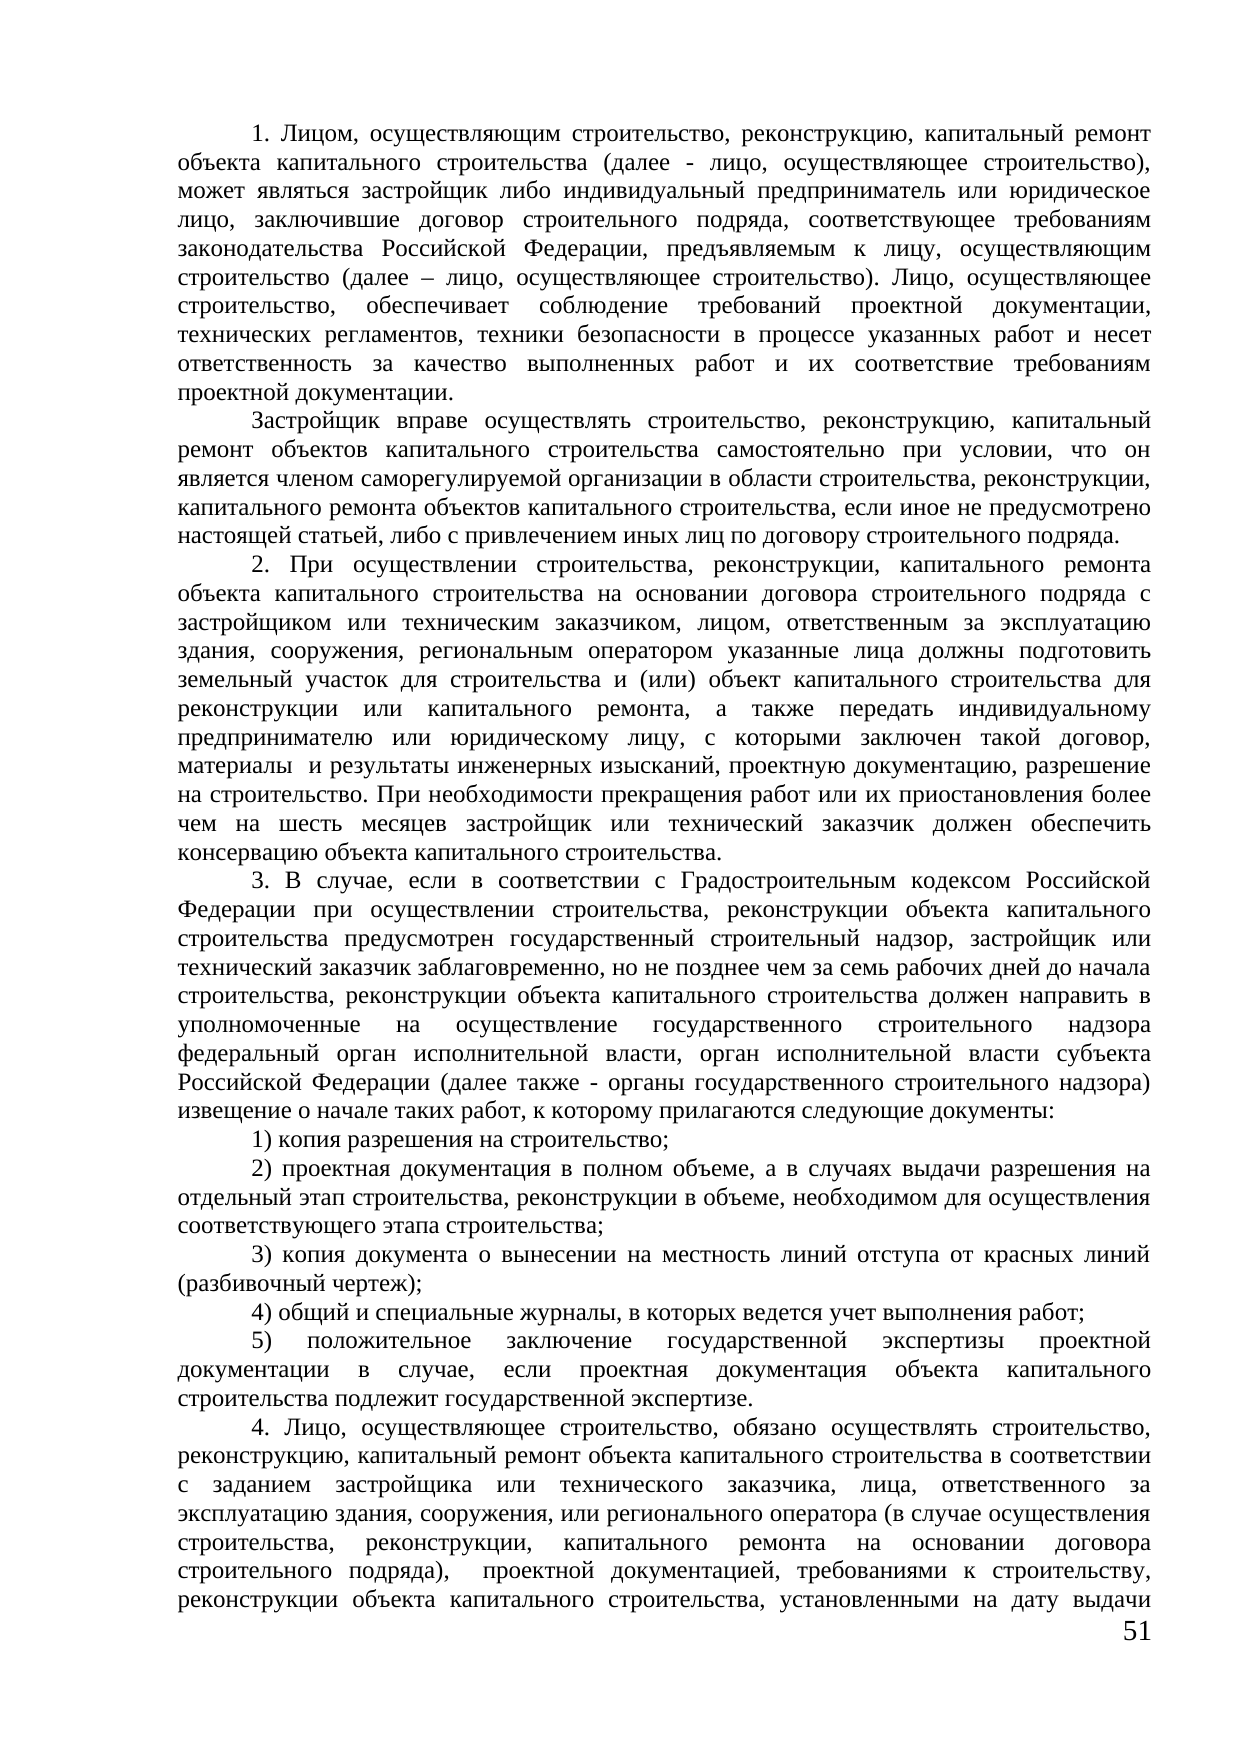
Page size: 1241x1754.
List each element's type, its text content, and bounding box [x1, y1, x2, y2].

text 3. В случае, если в соответствии с Градостроительным кодексом Российской Федерации при осуществлении строительства, реконструкции объекта капитального строительства предусмотрен государственный строительный надзор, застройщик или технический заказчик заблаговременно, но не позднее чем за семь рабочих дней до начала строительства, реконструкции объекта капитального строительства должен направить в уполномоченные на осуществление государственного строительного надзора федеральный орган исполнительной власти, орган исполнительной власти субъекта Российской Федерации (далее также - органы государственного строительного надзора) извещение о начале таких работ, к которому прилагаются следующие документы: [177, 866, 1152, 1124]
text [177, 1412, 1152, 1613]
text 2) проектная документация в полном объеме, а в случаях выдачи разрешения на отдельный этап строительства, реконструкции в объеме, необходимом для осуществления соответствующего этапа строительства; [177, 1153, 1152, 1239]
text 4) общий и специальные журналы, в которых ведется учет выполнения работ; [177, 1297, 1152, 1326]
text 1. Лицом, осуществляющим строительство, реконструкцию, капитальный ремонт объекта капитального строительства (далее - лицо, осуществляющее строительство), может являться застройщик либо индивидуальный предприниматель или юридическое лицо, заключившие договор строительного подряда, соответствующее требованиям законодательства Российской Федерации, предъявляемым к лицу, осуществляющим строительство (далее – лицо, осуществляющее строительство). Лицо, осуществляющее строительство, обеспечивает соблюдение требований проектной документации, технических регламентов, техники безопасности в процессе указанных работ и несет ответственность за качество выполненных работ и их соответствие требованиям проектной документации. [177, 118, 1152, 406]
text 5) положительное заключение государственной экспертизы проектной документации в случае, если проектная документация объекта капитального строительства подлежит государственной экспертизе. [177, 1326, 1152, 1412]
text 2. При осуществлении строительства, реконструкции, капитального ремонта объекта капитального строительства на основании договора строительного подряда с застройщиком или техническим заказчиком, лицом, ответственным за эксплуатацию здания, сооружения, региональным оператором указанные лица должны подготовить земельный участок для строительства и (или) объект капитального строительства для реконструкции или капитального ремонта, а также передать индивидуальному предпринимателю или юридическому лицу, с которыми заключен такой договор, материалы и результаты инженерных изысканий, проектную документацию, разрешение на строительство. При необходимости прекращения работ или их приостановления более чем на шесть месяцев застройщик или технический заказчик должен обеспечить консервацию объекта капитального строительства. [177, 549, 1152, 866]
text Застройщик вправе осуществлять строительство, реконструкцию, капитальный ремонт объектов капитального строительства самостоятельно при условии, что он является членом саморегулируемой организации в области строительства, реконструкции, капитального ремонта объектов капитального строительства, если иное не предусмотрено настоящей статьей, либо с привлечением иных лиц по договору строительного подряда. [177, 406, 1152, 549]
text 1) копия разрешения на строительство; [177, 1124, 1152, 1153]
text 3) копия документа о вынесении на местность линий отступа от красных линий (разбивочный чертеж); [177, 1239, 1152, 1297]
